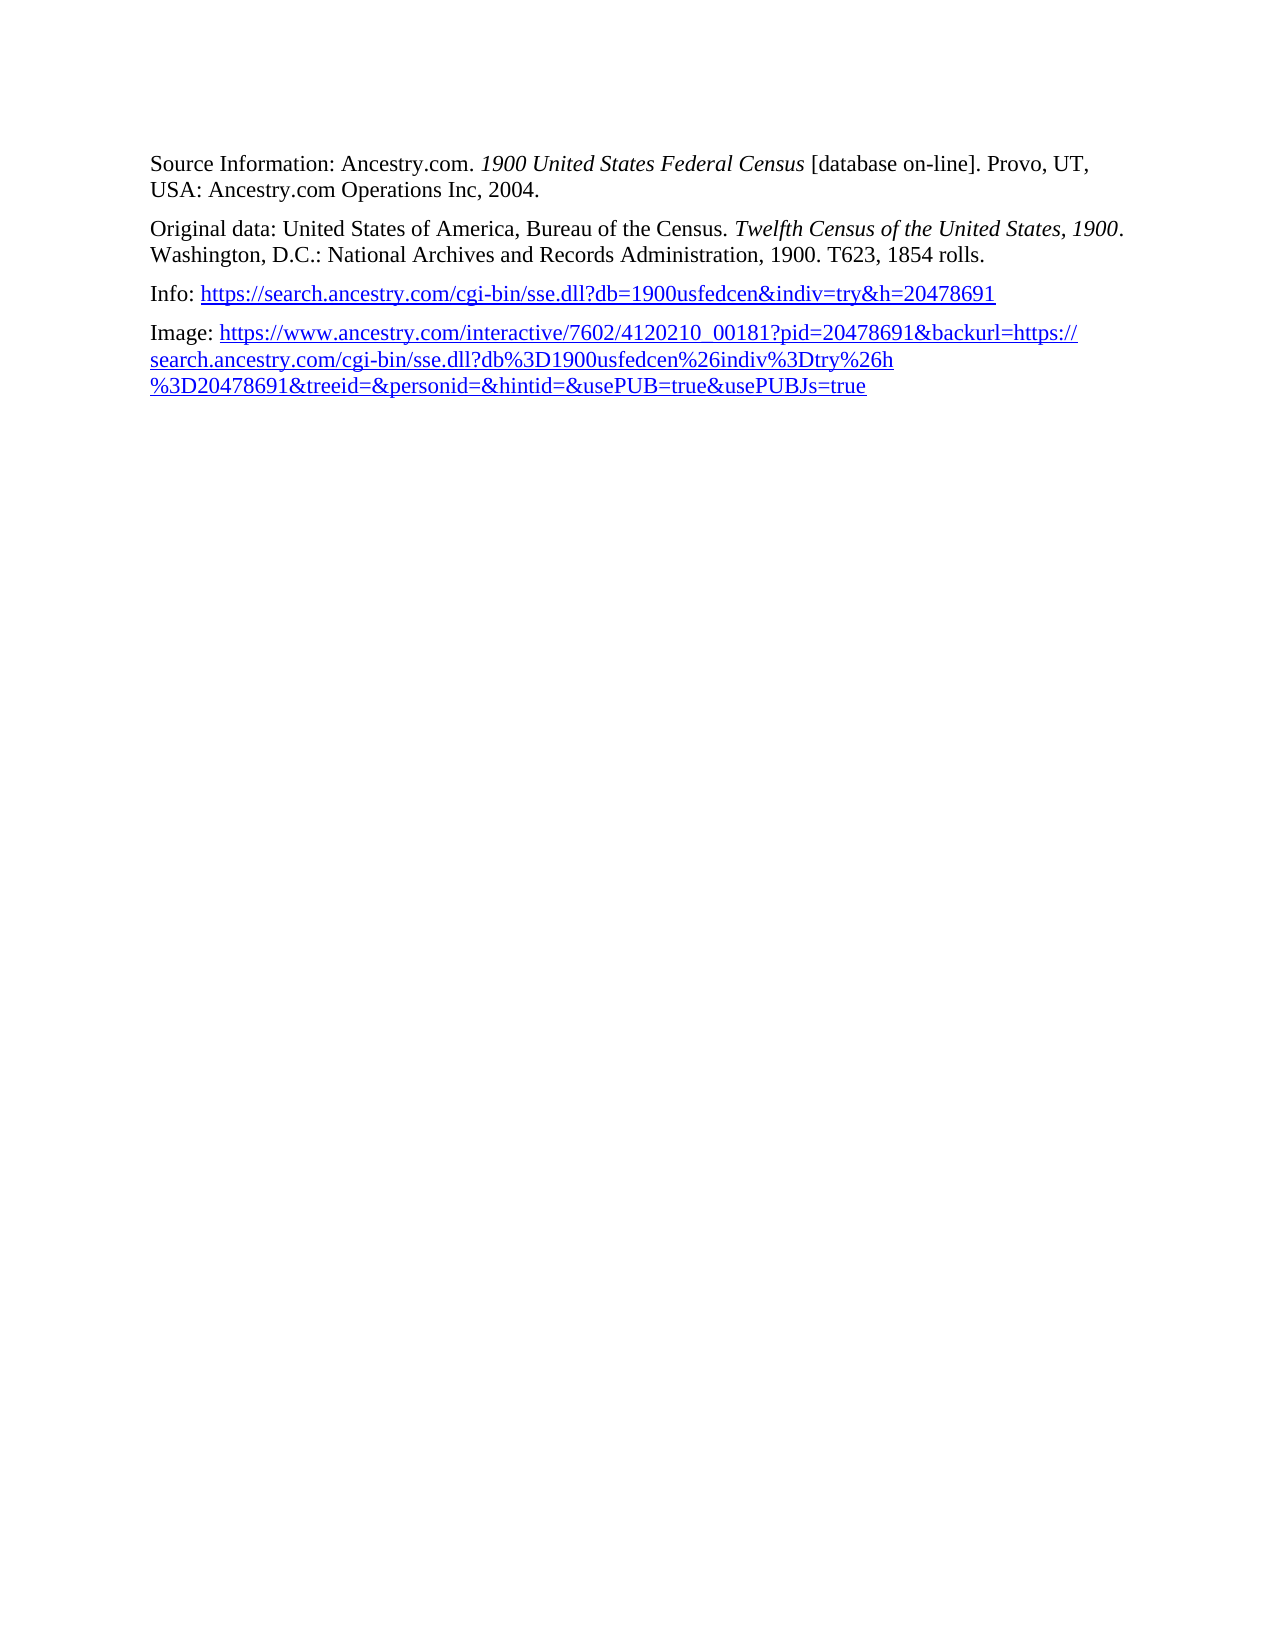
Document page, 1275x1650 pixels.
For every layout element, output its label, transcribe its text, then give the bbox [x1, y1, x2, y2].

text Original data: United States of America, Bureau of the Census. Twelfth Census of the United States, 1900. Washington, D.C.: National Archives and Records Administration, 1900. T623, 1854 rolls. [150, 215, 1125, 268]
text Info: https://search.ancestry.com/cgi-bin/sse.dll?db=1900usfedcen&indiv=try&h=20478691 [150, 280, 1125, 307]
text Image: https://www.ancestry.com/interactive/7602/4120210_00181?pid=20478691&backurl=https://search.ancestry.com/cgi-bin/sse.dll?db%3D1900usfedcen%26indiv%3Dtry%26h%3D20478691&treeid=&personid=&hintid=&usePUB=true&usePUBJs=true [150, 319, 1125, 398]
text Source Information: Ancestry.com. 1900 United States Federal Census [database on-line]. Provo, UT, USA: Ancestry.com Operations Inc, 2004. [150, 150, 1125, 203]
